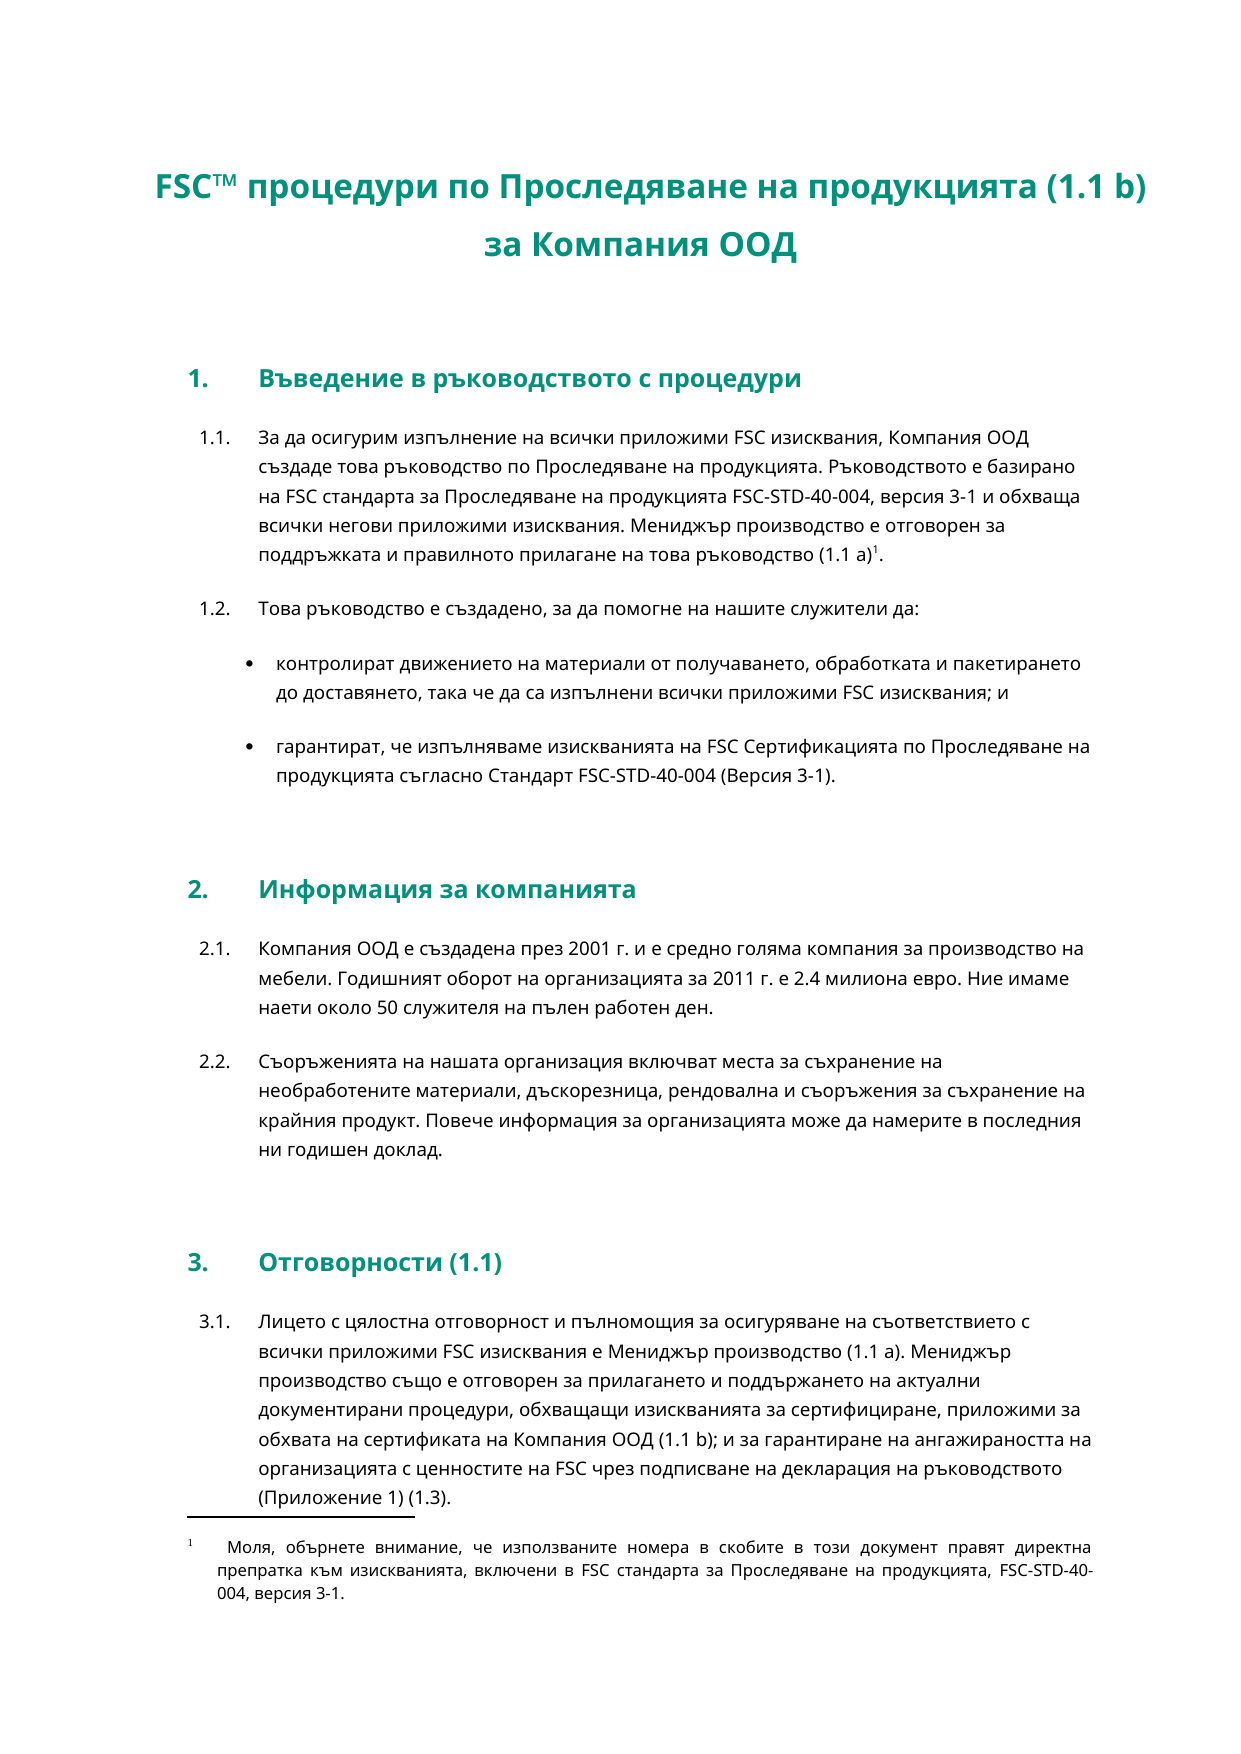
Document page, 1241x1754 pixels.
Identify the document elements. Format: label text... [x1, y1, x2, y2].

list Това ръководство е създадено, за да помогне на нашите служители да: [199, 596, 1093, 621]
list Информация за компанията [187, 871, 1093, 905]
list Въведение в ръководството с процедури [187, 360, 1093, 394]
list гарантират, че изпълняваме изискванията на FSC Сертификацията по Проследяване на продукцията съгласно Стандарт FSC-STD-40-004 (Версия 3-1). [246, 733, 1093, 788]
list контролират движението на материали от получаването, обработката и пакетирането до доставянето, така че да са изпълнени всички приложими FSC изисквания; и [246, 650, 1093, 705]
list Компания ООД е създадена през 2001 г. и е средно голяма компания за производство на мебели. Годишният оборот на организацията за 2011 г. е 2.4 милиона евро. Ние имаме наети около 50 служителя на пълен работен ден. [199, 936, 1093, 1019]
text за Компания ООД [187, 220, 1093, 266]
list Съоръженията на нашата организация включват места за съхранение на необработените материали, дъскорезница, рендовална и съоръжения за съхранение на крайния продукт. Повече информация за организацията може да намерите в последния ни годишен доклад. [199, 1048, 1093, 1162]
text FSC™ процедури по Проследяване на продукцията (1.1 b) [113, 162, 1188, 208]
list Лицето с цялостна отговорност и пълномощия за осигуряване на съответствието с всички приложими FSC изисквания е Мениджър производство (1.1 а). Мениджър производство също е отговорен за прилагането и поддържането на актуални документирани процедури, обхващащи изискванията за сертифициране, приложими за обхвата на сертификата на Компания ООД (1.1 b); и за гарантиране на ангажираността на организацията с ценностите на FSC чрез подписване на декларация на ръководството (Приложение 1) (1.3). [199, 1309, 1093, 1510]
list Отговорности (1.1) [187, 1245, 1093, 1279]
list За да осигурим изпълнение на всички приложими FSC изисквания, Компания ООД създаде това ръководство по Проследяване на продукцията. Ръководството е базирано на FSC стандарта за Проследяване на продукцията FSC-STD-40-004, версия 3-1 и обхваща всички негови приложими изисквания. Мениджър производство е отговорен за поддръжката и правилното прилагане на това ръководство (1.1 a). [199, 424, 1093, 567]
